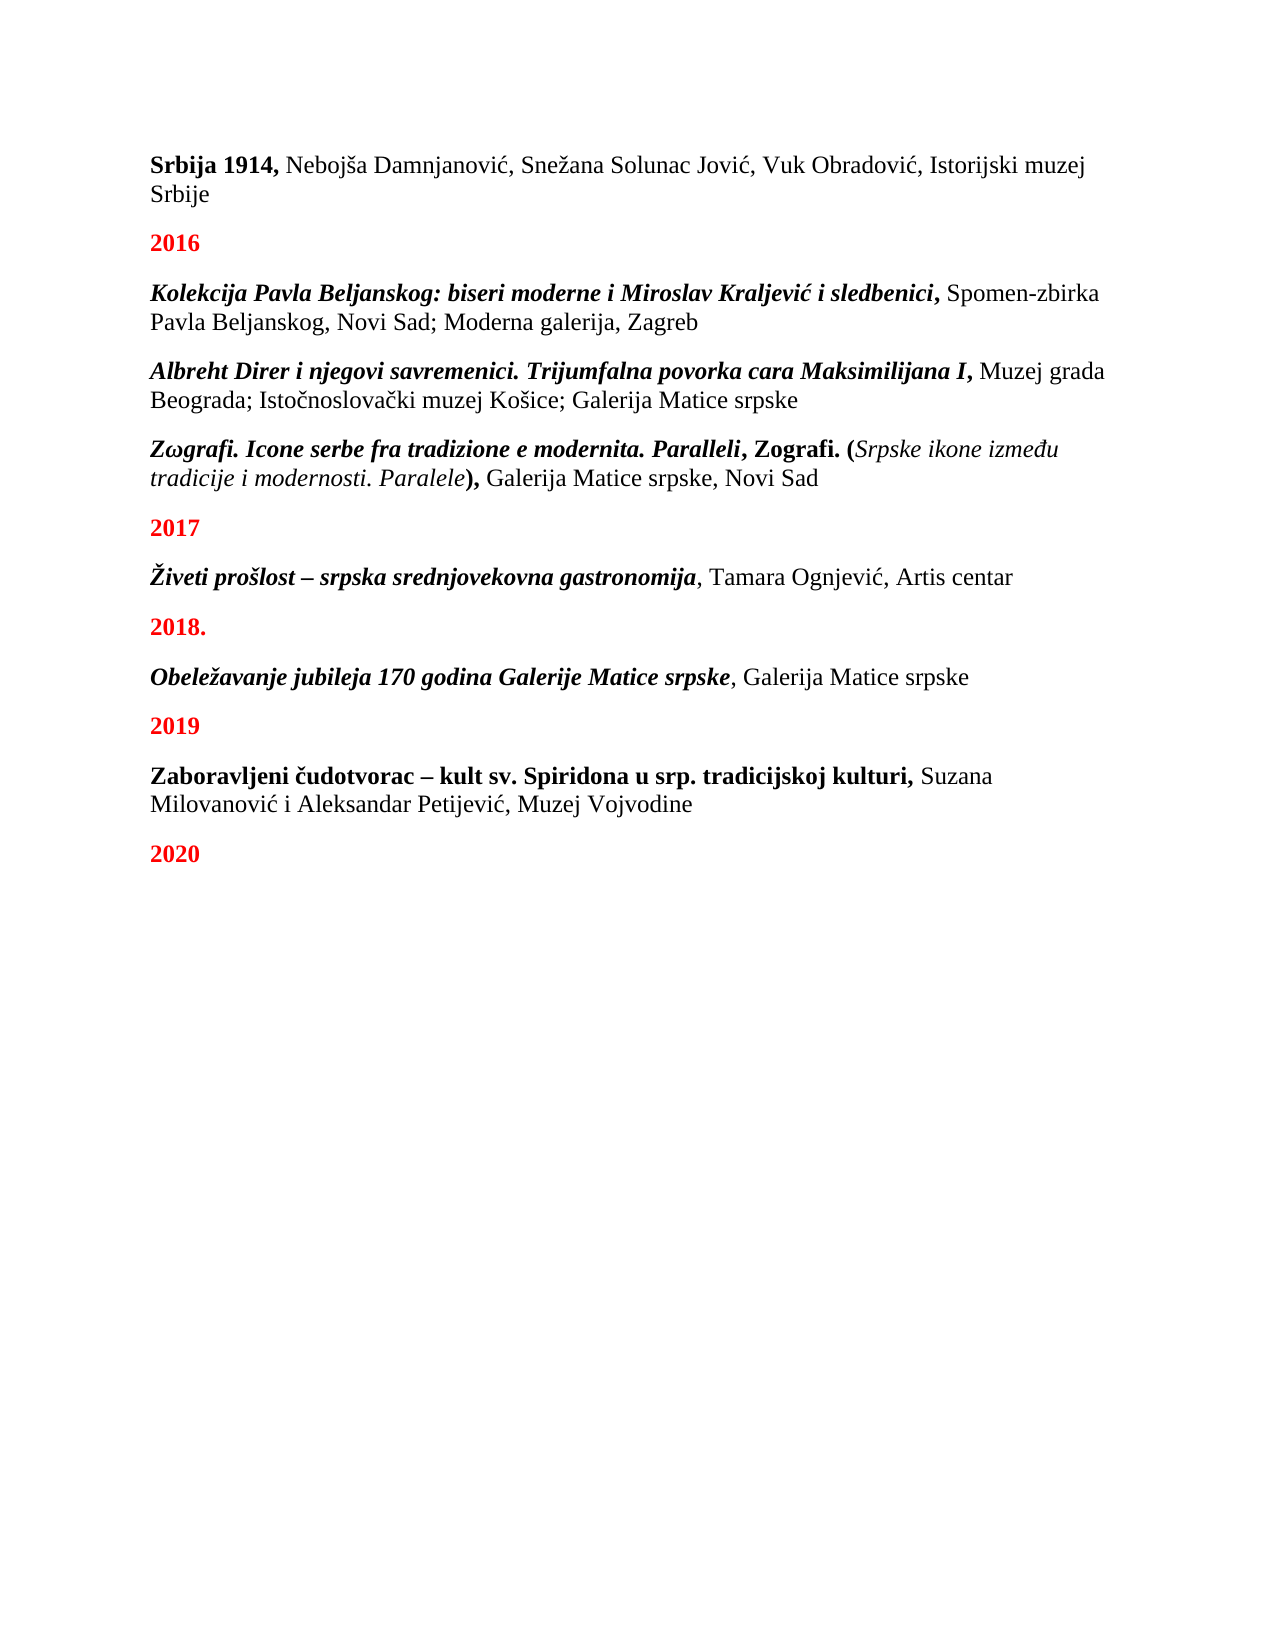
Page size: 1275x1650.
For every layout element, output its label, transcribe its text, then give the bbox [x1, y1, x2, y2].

text 2017 [150, 513, 1125, 542]
text Zaboravljeni čudotvorac – kult sv. Spiridona u srp. tradicijskoj kulturi, Suzana Milovanović i Aleksandar Petijević, Muzej Vojvodine [150, 761, 1125, 818]
text 2018. [150, 612, 1125, 641]
text 2019 [150, 711, 1125, 740]
text Srbija 1914, Nebojša Damnjanović, Snežana Solunac Jović, Vuk Obradović, Istorijski muzej Srbije [150, 150, 1125, 207]
text Zωgrafi. Icone serbe fra tradizione e modernita. Paralleli, Zografi. (Srpske ikone između tradicije i modernosti. Paralele), Galerija Matice srpske, Novi Sad [150, 434, 1125, 492]
text Albreht Direr i njegovi savremenici. Trijumfalna povorka cara Maksimilijana I, Muzej grada Beograda; Istočnoslovački muzej Košice; Galerija Matice srpske [150, 356, 1125, 414]
text Kolekcija Pavla Beljanskog: biseri moderne i Miroslav Kraljević i sledbenici, Spomen-zbirka Pavla Beljanskog, Novi Sad; Moderna galerija, Zagreb [150, 278, 1125, 335]
text Živeti prošlost – srpska srednjovekovna gastronomija, Tamara Ognjević, Artis centar [150, 562, 1125, 591]
text 2016 [150, 228, 1125, 257]
text 2020 [150, 839, 1125, 868]
text Obeležavanje jubileja 170 godina Galerije Matice srpske, Galerija Matice srpske [150, 662, 1125, 690]
